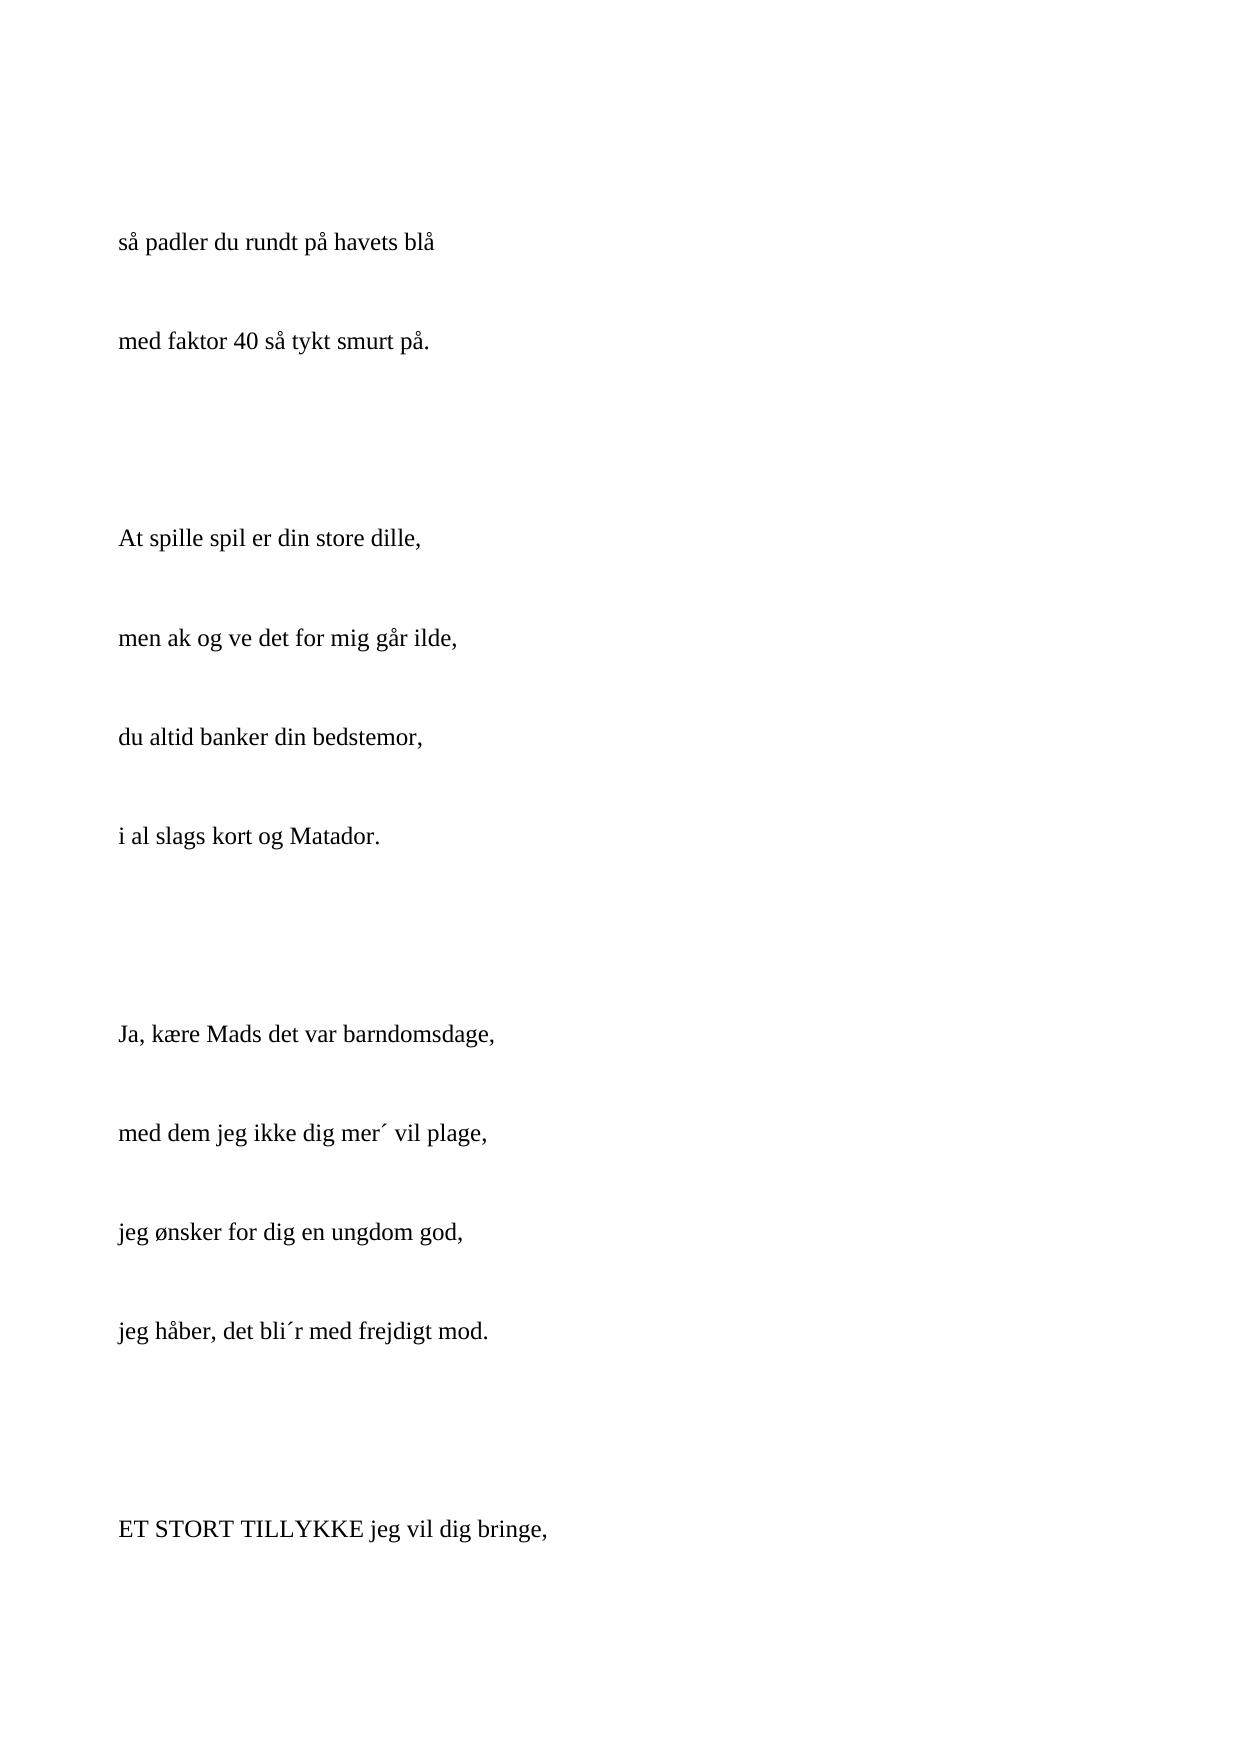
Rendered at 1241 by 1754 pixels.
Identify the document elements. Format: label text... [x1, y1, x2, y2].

text jeg håber, det bli´r med frejdigt mod. [118, 1316, 1122, 1345]
text jeg ønsker for dig en ungdom god, [118, 1217, 1122, 1246]
text med faktor 40 så tykt smurt på. [118, 326, 1122, 355]
text Ja, kære Mads det var barndomsdage, [118, 1019, 1122, 1047]
text så padler du rundt på havets blå [118, 227, 1122, 256]
text med dem jeg ikke dig mer´ vil plage, [118, 1118, 1122, 1147]
text i al slags kort og Matador. [118, 821, 1122, 850]
text ET STORT TILLYKKE jeg vil dig bringe, [118, 1514, 1122, 1542]
text du altid banker din bedstemor, [118, 722, 1122, 751]
text men ak og ve det for mig går ilde, [118, 623, 1122, 651]
text At spille spil er din store dille, [118, 523, 1122, 552]
